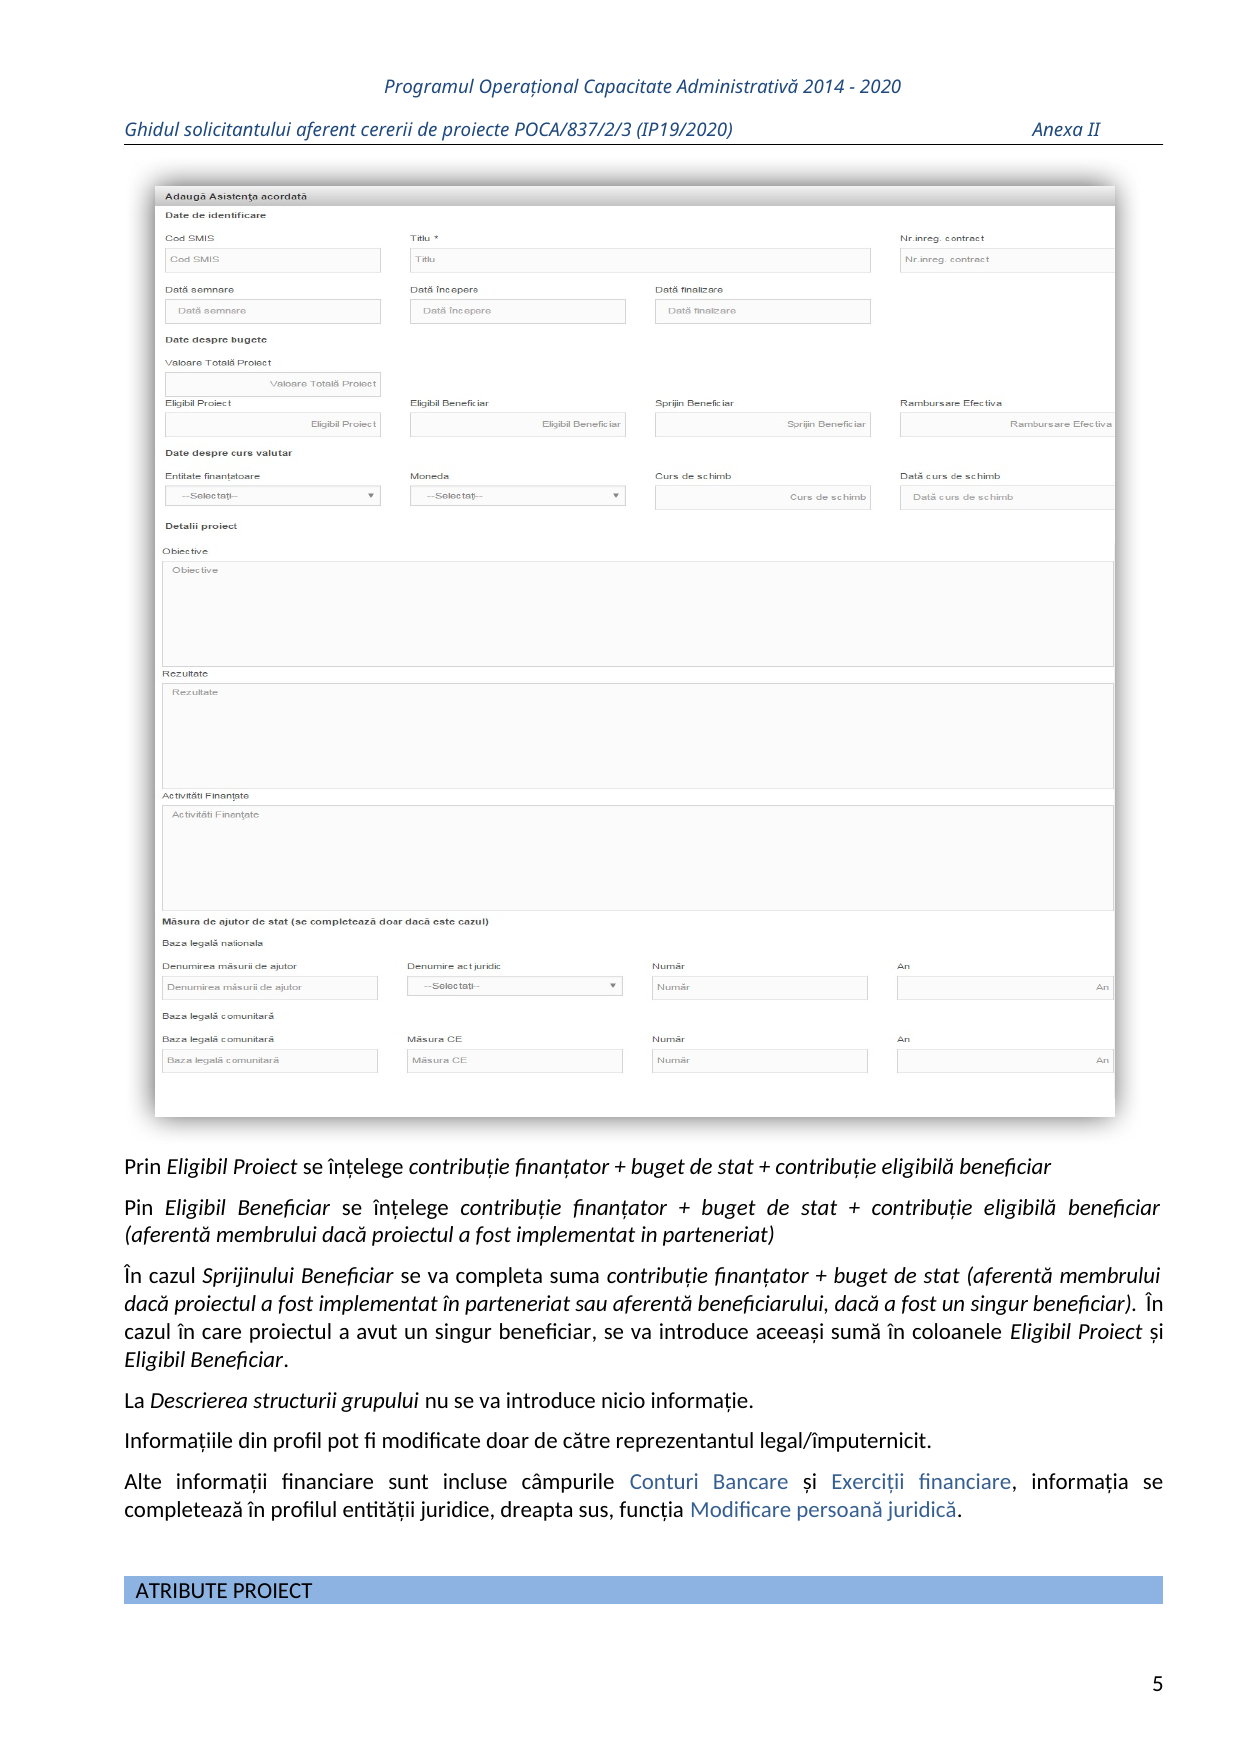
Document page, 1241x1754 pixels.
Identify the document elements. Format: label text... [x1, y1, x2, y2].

picture [155, 186, 1115, 1117]
text La Descrierea structurii grupului nu se va introduce nicio informație. [124, 1386, 1163, 1414]
text Prin Eligibil Proiect se înțelege contribuție finanțator + buget de stat + contribuție eligibilă beneficiar [124, 1152, 1163, 1180]
text Informațiile din profil pot fi modificate doar de către reprezentantul legal/împuternicit. [124, 1426, 1163, 1454]
table_header ATRIBUTE PROIECT [124, 1576, 1163, 1604]
text În cazul Sprijinului Beneficiar se va completa suma contribuție finanțator + buget de stat (aferentă membrului dacă proiectul a fost implementat în parteneriat sau aferentă beneficiarului, dacă a fost un singur beneficiar). În cazul în care proiectul a avut un singur beneficiar, se va introduce aceeași sumă în coloanele Eligibil Proiect și Eligibil Beneficiar. [124, 1261, 1163, 1373]
text Alte informații financiare sunt incluse câmpurile Conturi Bancare și Exerciții financiare, informația se completează în profilul entității juridice, dreapta sus, funcția Modificare persoană juridică. [124, 1467, 1163, 1523]
text Pin Eligibil Beneficiar se înțelege contribuție finanțator + buget de stat + contribuție eligibilă beneficiar (aferentă membrului dacă proiectul a fost implementat in parteneriat) [124, 1193, 1163, 1249]
